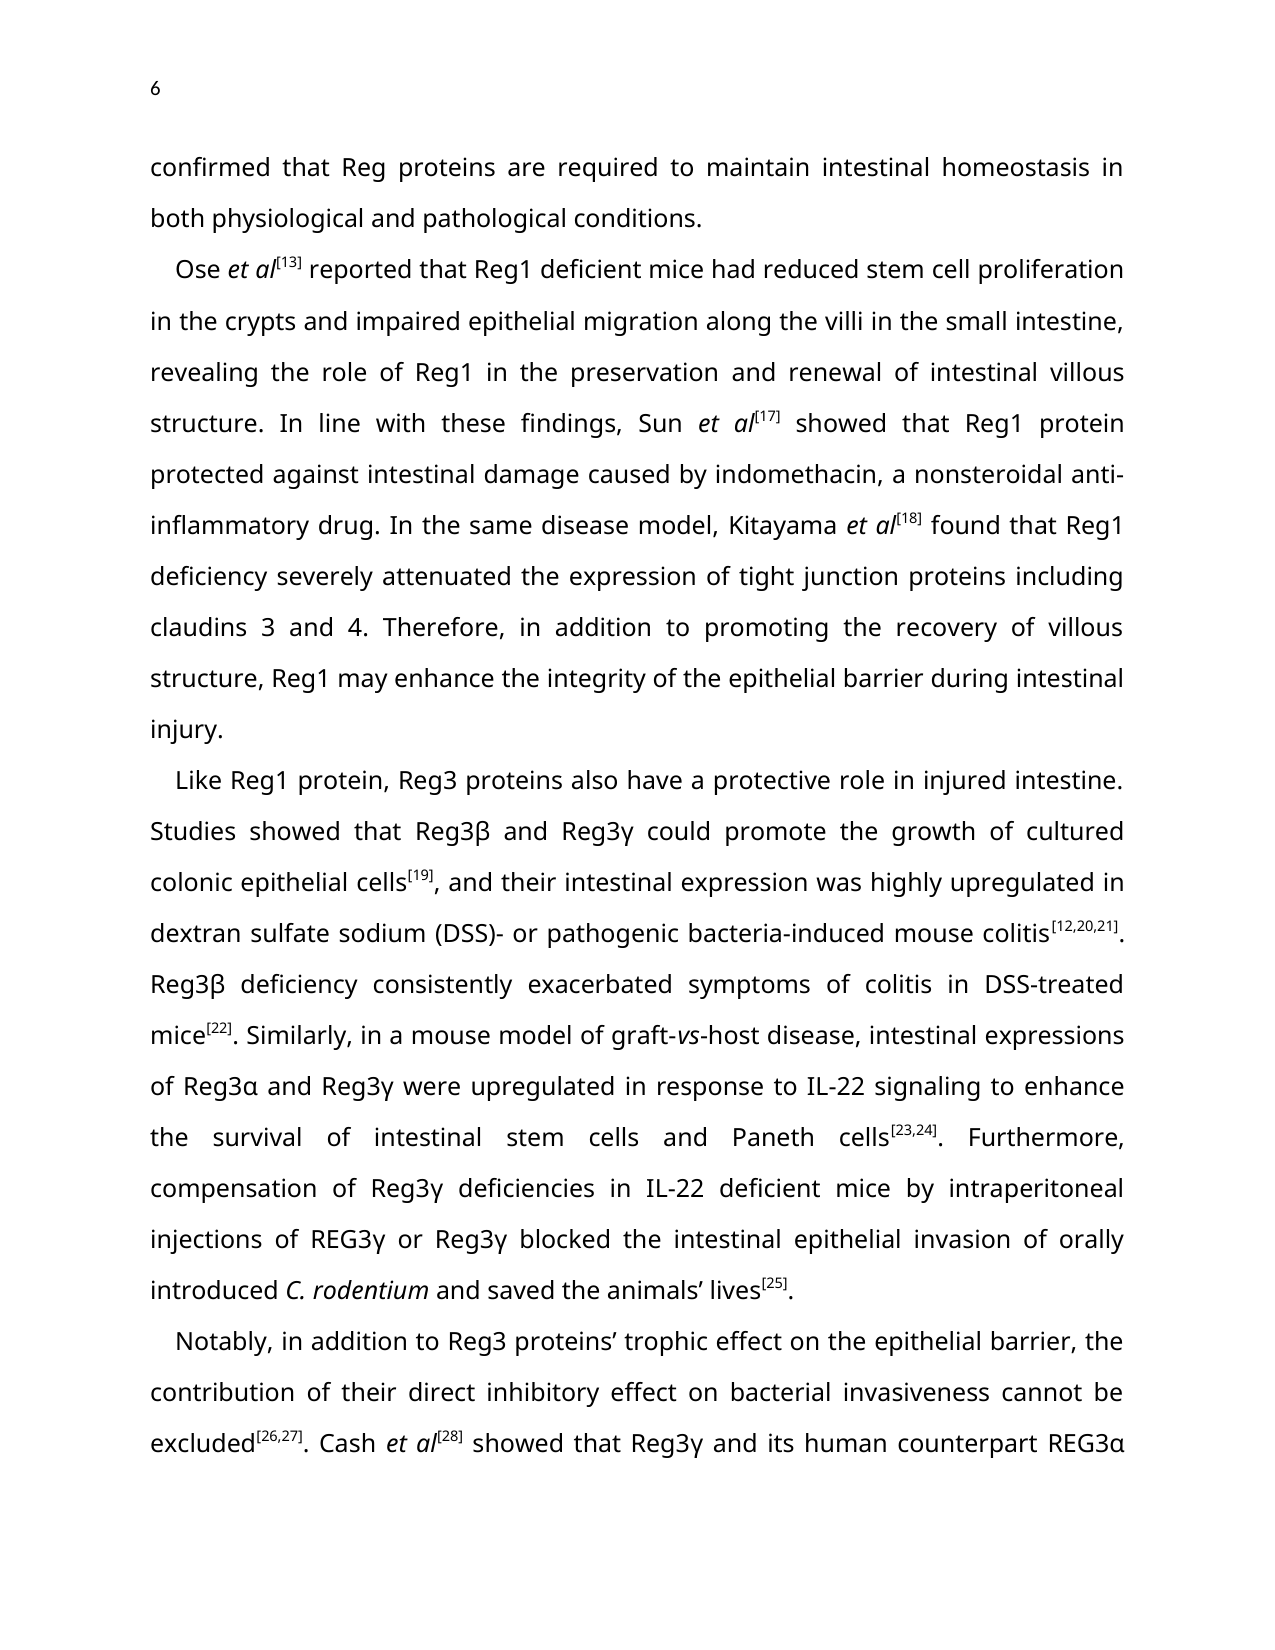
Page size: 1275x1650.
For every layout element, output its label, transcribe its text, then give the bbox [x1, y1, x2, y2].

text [150, 1324, 1125, 1460]
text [150, 150, 1125, 235]
text Like Reg1 protein, Reg3 proteins also have a protective role in injured intestine. Studies showed that Reg3β and Reg3γ could promote the growth of cultured colonic epithelial cells[19], and their intestinal expression was highly upregulated in dextran sulfate sodium (DSS)- or pathogenic bacteria-induced mouse colitis[12,20,21]. Reg3β deficiency consistently exacerbated symptoms of colitis in DSS-treated mice[22]. Similarly, in a mouse model of graft-vs-host disease, intestinal expressions of Reg3α and Reg3γ were upregulated in response to IL-22 signaling to enhance the survival of intestinal stem cells and Paneth cells[23,24]. Furthermore, compensation of Reg3γ deficiencies in IL-22 deficient mice by intraperitoneal injections of REG3γ or Reg3γ blocked the intestinal epithelial invasion of orally introduced C. rodentium and saved the animals’ lives[25]. [150, 762, 1125, 1307]
text Ose et al[13] reported that Reg1 deficient mice had reduced stem cell proliferation in the crypts and impaired epithelial migration along the villi in the small intestine, revealing the role of Reg1 in the preservation and renewal of intestinal villous structure. In line with these findings, Sun et al[17] showed that Reg1 protein protected against intestinal damage caused by indomethacin, a nonsteroidal anti-inflammatory drug. In the same disease model, Kitayama et al[18] found that Reg1 deficiency severely attenuated the expression of tight junction proteins including claudins 3 and 4. Therefore, in addition to promoting the recovery of villous structure, Reg1 may enhance the integrity of the epithelial barrier during intestinal injury. [150, 252, 1125, 746]
